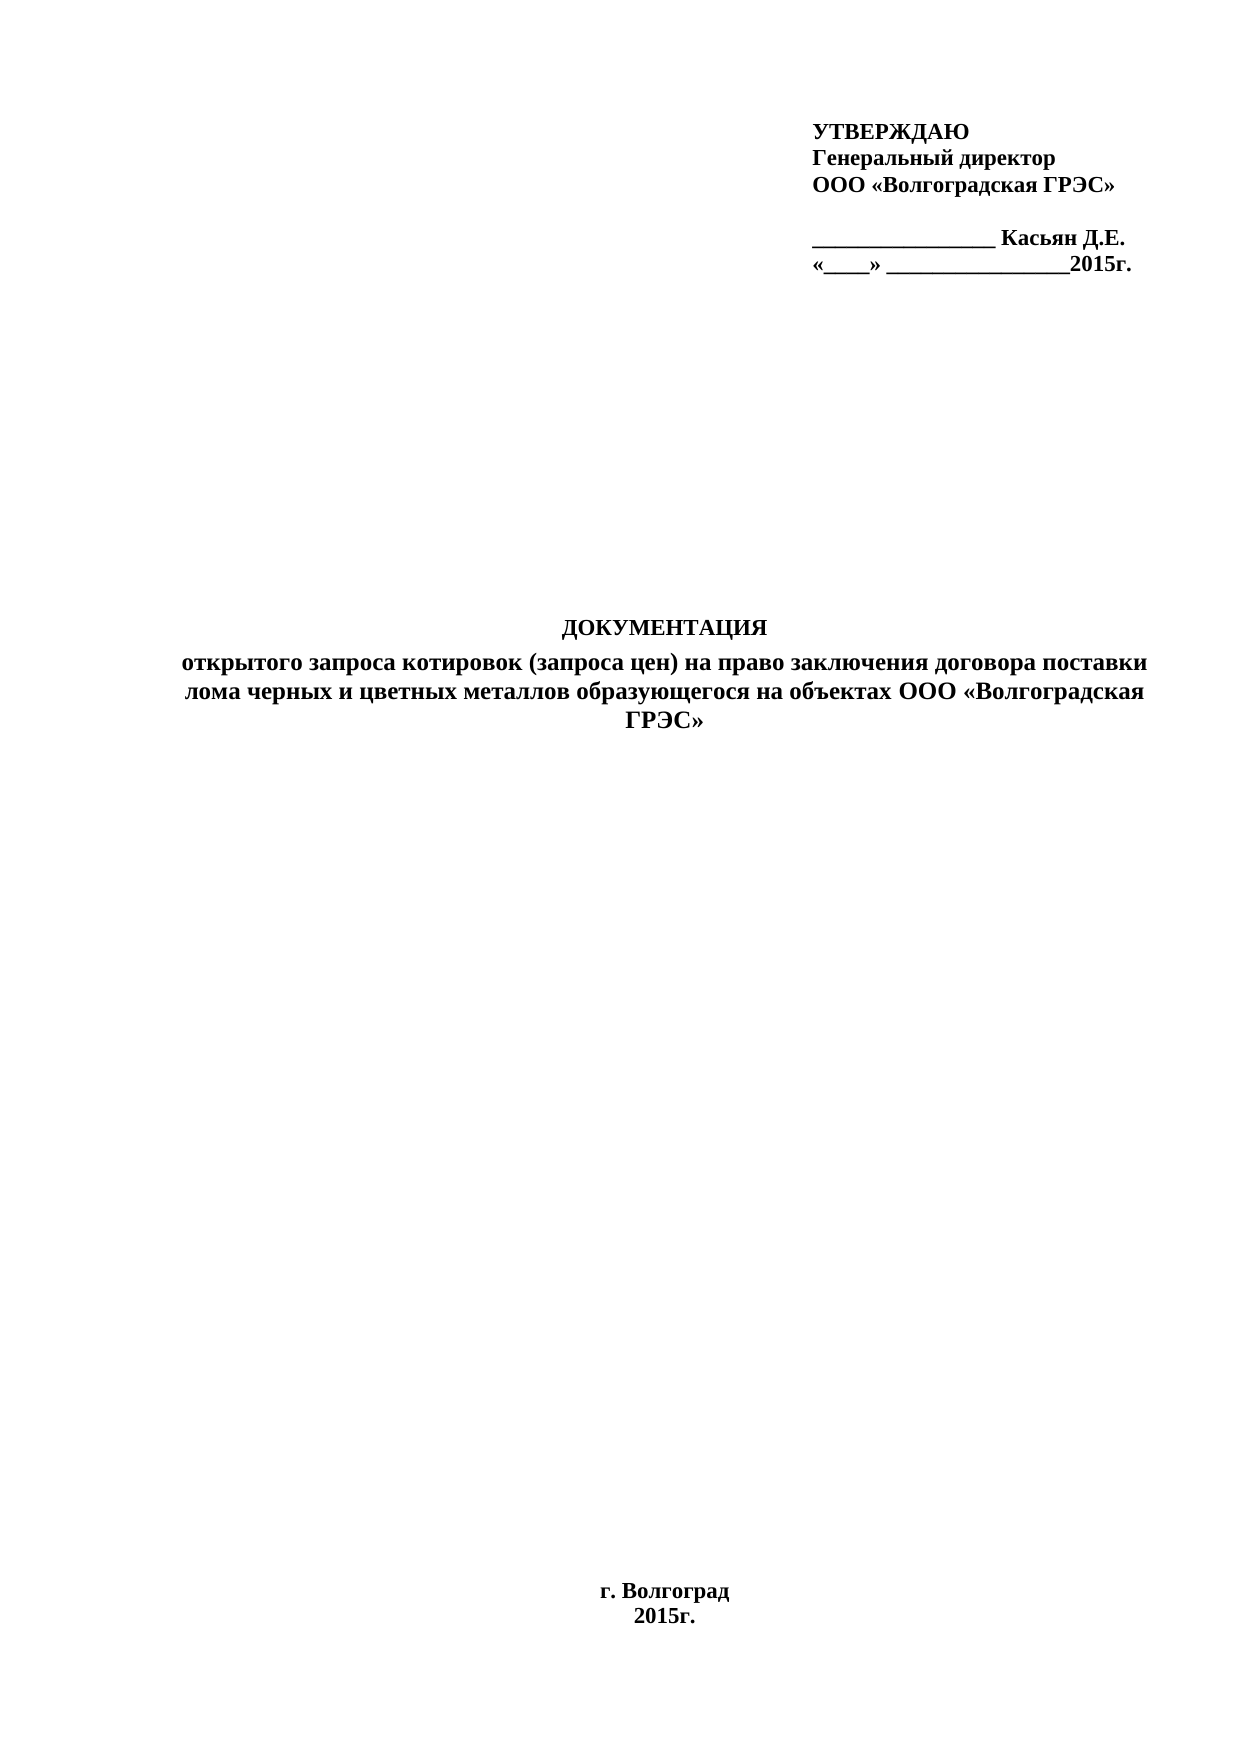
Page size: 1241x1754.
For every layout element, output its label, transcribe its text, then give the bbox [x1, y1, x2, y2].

text Генеральный директор [812, 144, 1131, 171]
text «____» ________________2015г. [812, 250, 1152, 276]
text УТВЕРЖДАЮ [812, 118, 1131, 144]
text ________________ Касьян Д.Е. [812, 223, 1131, 250]
text г. Волгоград [177, 1577, 1152, 1603]
text ДОКУМЕНТАЦИЯ [177, 594, 1152, 645]
text 2015г. [177, 1603, 1152, 1628]
text ООО «Волгоградская ГРЭС» [812, 171, 1131, 197]
text открытого запроса котировок (запроса цен) на право заключения договора поставки лома черных и цветных металлов образующегося на объектах ООО «Волгоградская ГРЭС» [177, 647, 1152, 734]
